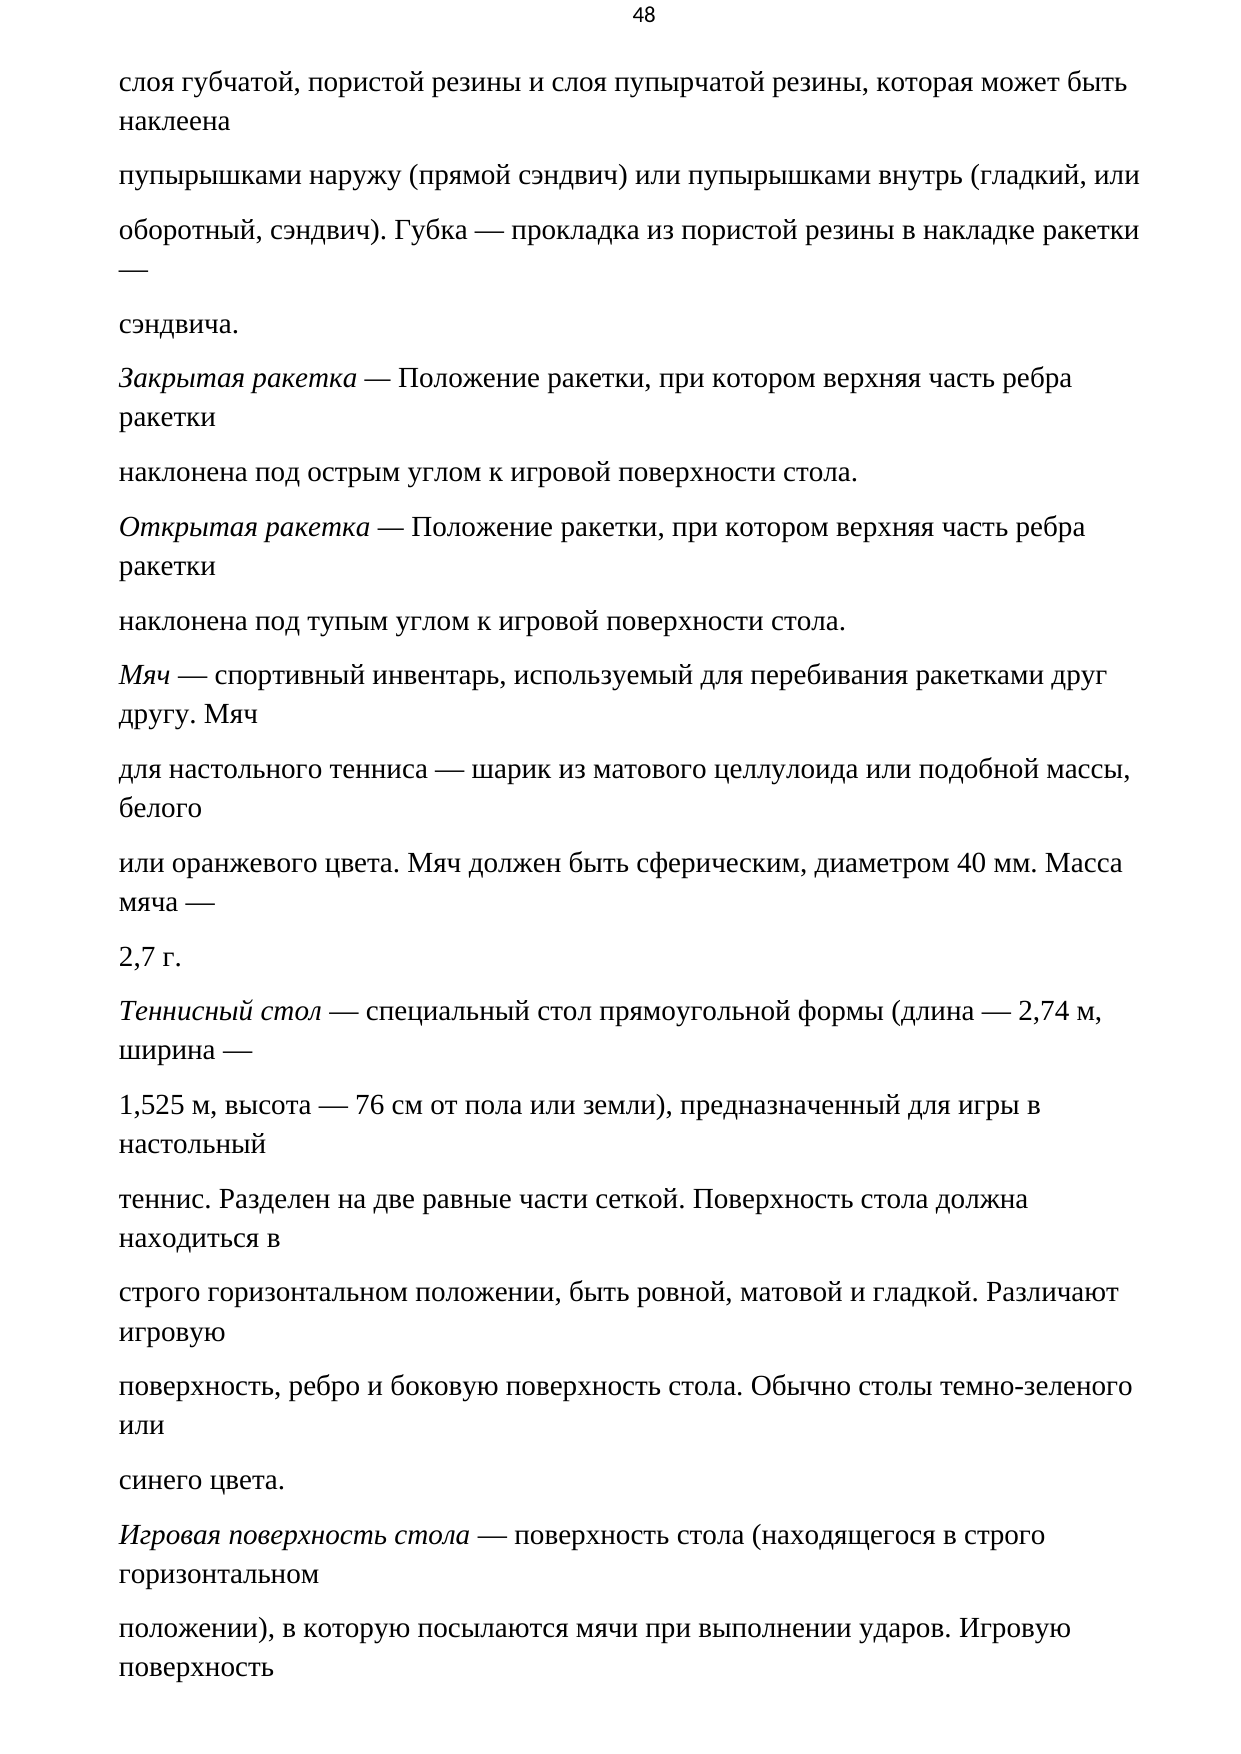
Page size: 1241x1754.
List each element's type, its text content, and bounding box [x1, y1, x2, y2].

text для настольного тенниса — шарик из матового целлулоида или подобной массы, белого [119, 746, 1169, 824]
text теннис. Разделен на две равные части сеткой. Поверхность стола должна находиться в [119, 1175, 1169, 1253]
text Игровая поверхность стола — поверхность стола (находящегося в строго горизонтальном [119, 1511, 1169, 1589]
text синего цвета. [119, 1457, 1169, 1496]
text строго горизонтальном положении, быть ровной, матовой и гладкой. Различают игровую [119, 1269, 1169, 1347]
text наклонена под тупым углом к игровой поверхности стола. [119, 597, 1169, 636]
text 2,7 г. [119, 933, 1169, 972]
text сэндвича. [119, 300, 1169, 339]
text 1,525 м, высота — 76 см от пола или земли), предназначенный для игры в настольный [119, 1082, 1169, 1160]
text Открытая ракетка — Положение ракетки, при котором верхняя часть ребра ракетки [119, 503, 1169, 582]
text поверхность, ребро и боковую поверхность стола. Обычно столы темно-зеленого или [119, 1363, 1169, 1441]
text оборотный, сэндвич). Губка — прокладка из пористой резины в накладке ракетки — [119, 207, 1169, 285]
text слоя губчатой, пористой резины и слоя пупырчатой резины, которая может быть наклеена [119, 58, 1169, 136]
text Закрытая ракетка — Положение ракетки, при котором верхняя часть ребра ракетки [119, 355, 1169, 433]
text Мяч — спортивный инвентарь, используемый для перебивания ракетками друг другу. Мяч [119, 652, 1169, 730]
text или оранжевого цвета. Мяч должен быть сферическим, диаметром 40 мм. Масса мяча — [119, 839, 1169, 917]
text Теннисный стол — специальный стол прямоугольной формы (длина — 2,74 м, ширина — [119, 988, 1169, 1066]
text наклонена под острым углом к игровой поверхности стола. [119, 449, 1169, 488]
text положении), в которую посылаются мячи при выполнении ударов. Игровую поверхность [119, 1605, 1169, 1683]
text пупырышками наружу (прямой сэндвич) или пупырышками внутрь (гладкий, или [119, 152, 1169, 191]
